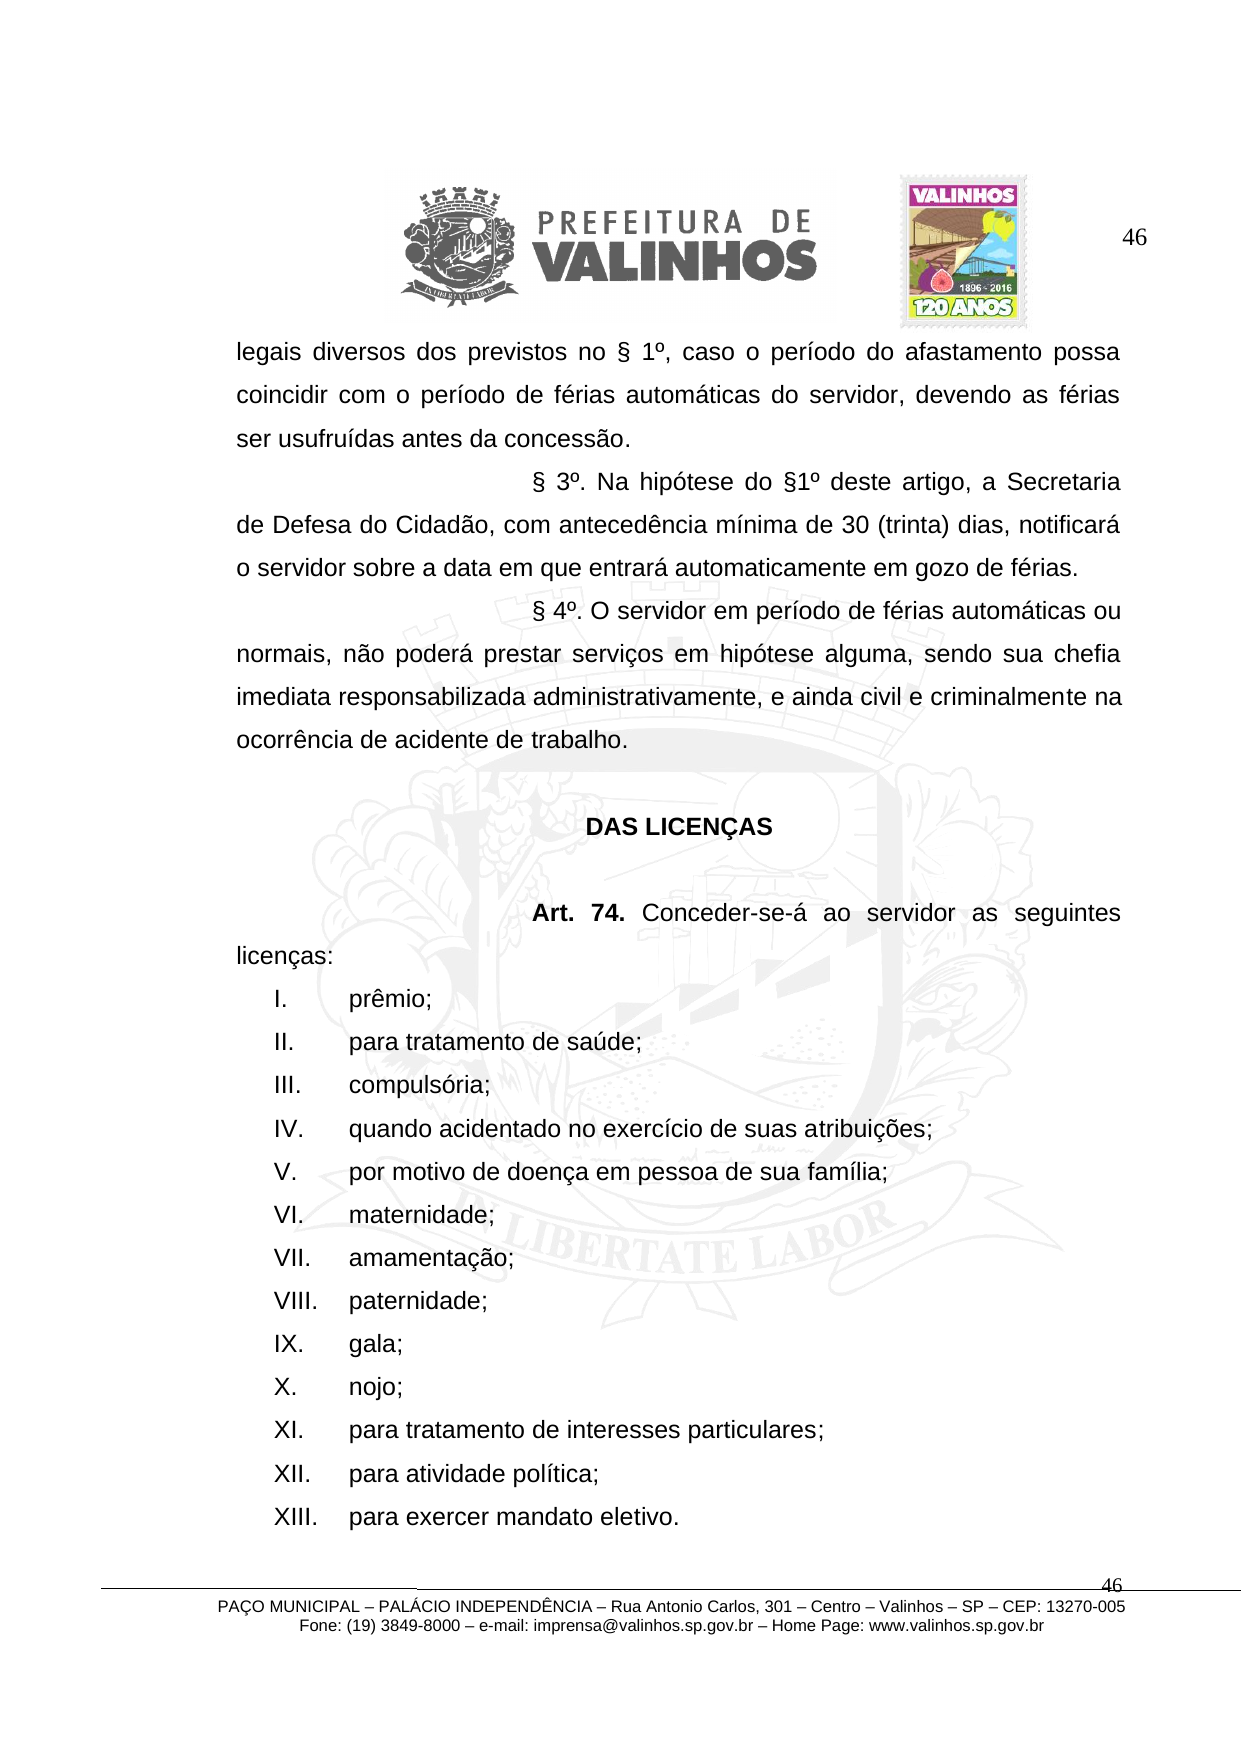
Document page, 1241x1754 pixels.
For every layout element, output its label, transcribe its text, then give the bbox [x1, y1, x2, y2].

text Art. 74. Conceder-se-á ao servidor as seguintes licenças: [236, 898, 1122, 970]
list gala; [274, 1329, 1122, 1358]
list paternidade; [274, 1286, 1122, 1315]
text § 3º. Na hipótese do §1º deste artigo, a Secretaria de Defesa do Cidadão, com antecedência mínima de 30 (trinta) dias, notificará o servidor sobre a data em que entrará automaticamente em gozo de férias. [236, 467, 1122, 582]
list compulsória; [274, 1070, 1122, 1099]
list amamentação; [274, 1243, 1122, 1272]
list prêmio; [274, 984, 1122, 1013]
list nojo; [274, 1372, 1122, 1401]
list quando acidentado no exercício de suas atribuições; [274, 1113, 1122, 1142]
text § 4º. O servidor em período de férias automáticas ou normais, não poderá prestar serviços em hipótese alguma, sendo sua chefia imediata responsabilizada administrativamente, e ainda civil e criminalmente na ocorrência de acidente de trabalho. [236, 596, 1122, 754]
list para tratamento de interesses particulares; [274, 1415, 1122, 1444]
list para atividade política; [274, 1458, 1122, 1487]
list por motivo de doença em pessoa de sua família; [274, 1157, 1122, 1185]
list para exercer mandato eletivo. [274, 1502, 1122, 1530]
list para tratamento de saúde; [274, 1027, 1122, 1056]
text DAS LICENÇAS [236, 812, 1122, 840]
list maternidade; [274, 1200, 1122, 1228]
picture [893, 167, 1034, 335]
